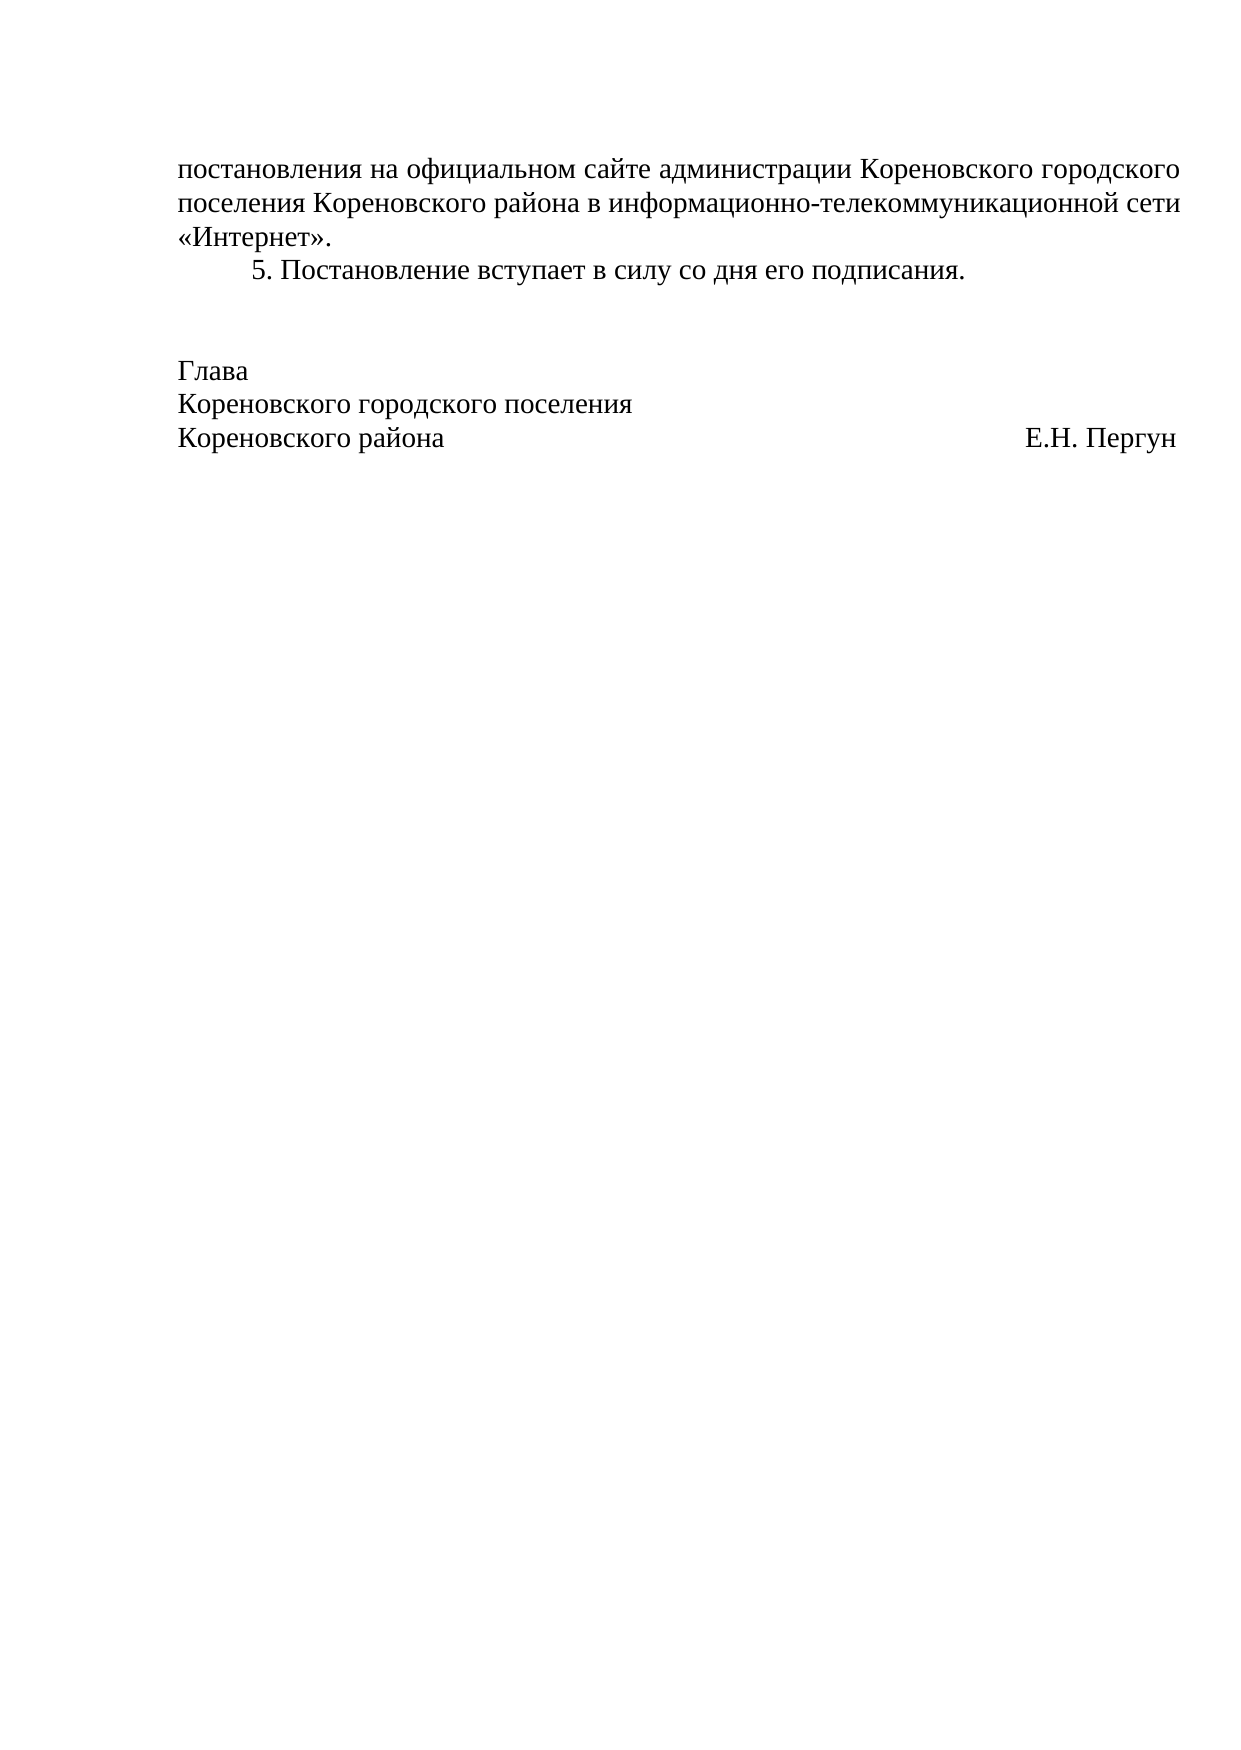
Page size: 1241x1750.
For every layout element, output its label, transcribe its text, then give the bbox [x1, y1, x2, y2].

text Кореновского городского поселения [177, 386, 1181, 420]
text Кореновского района Е.Н. Пергун [177, 420, 1181, 453]
text Глава [177, 353, 1181, 386]
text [177, 152, 1181, 252]
text 5. Постановление вступает в силу со дня его подписания. [177, 252, 1181, 286]
